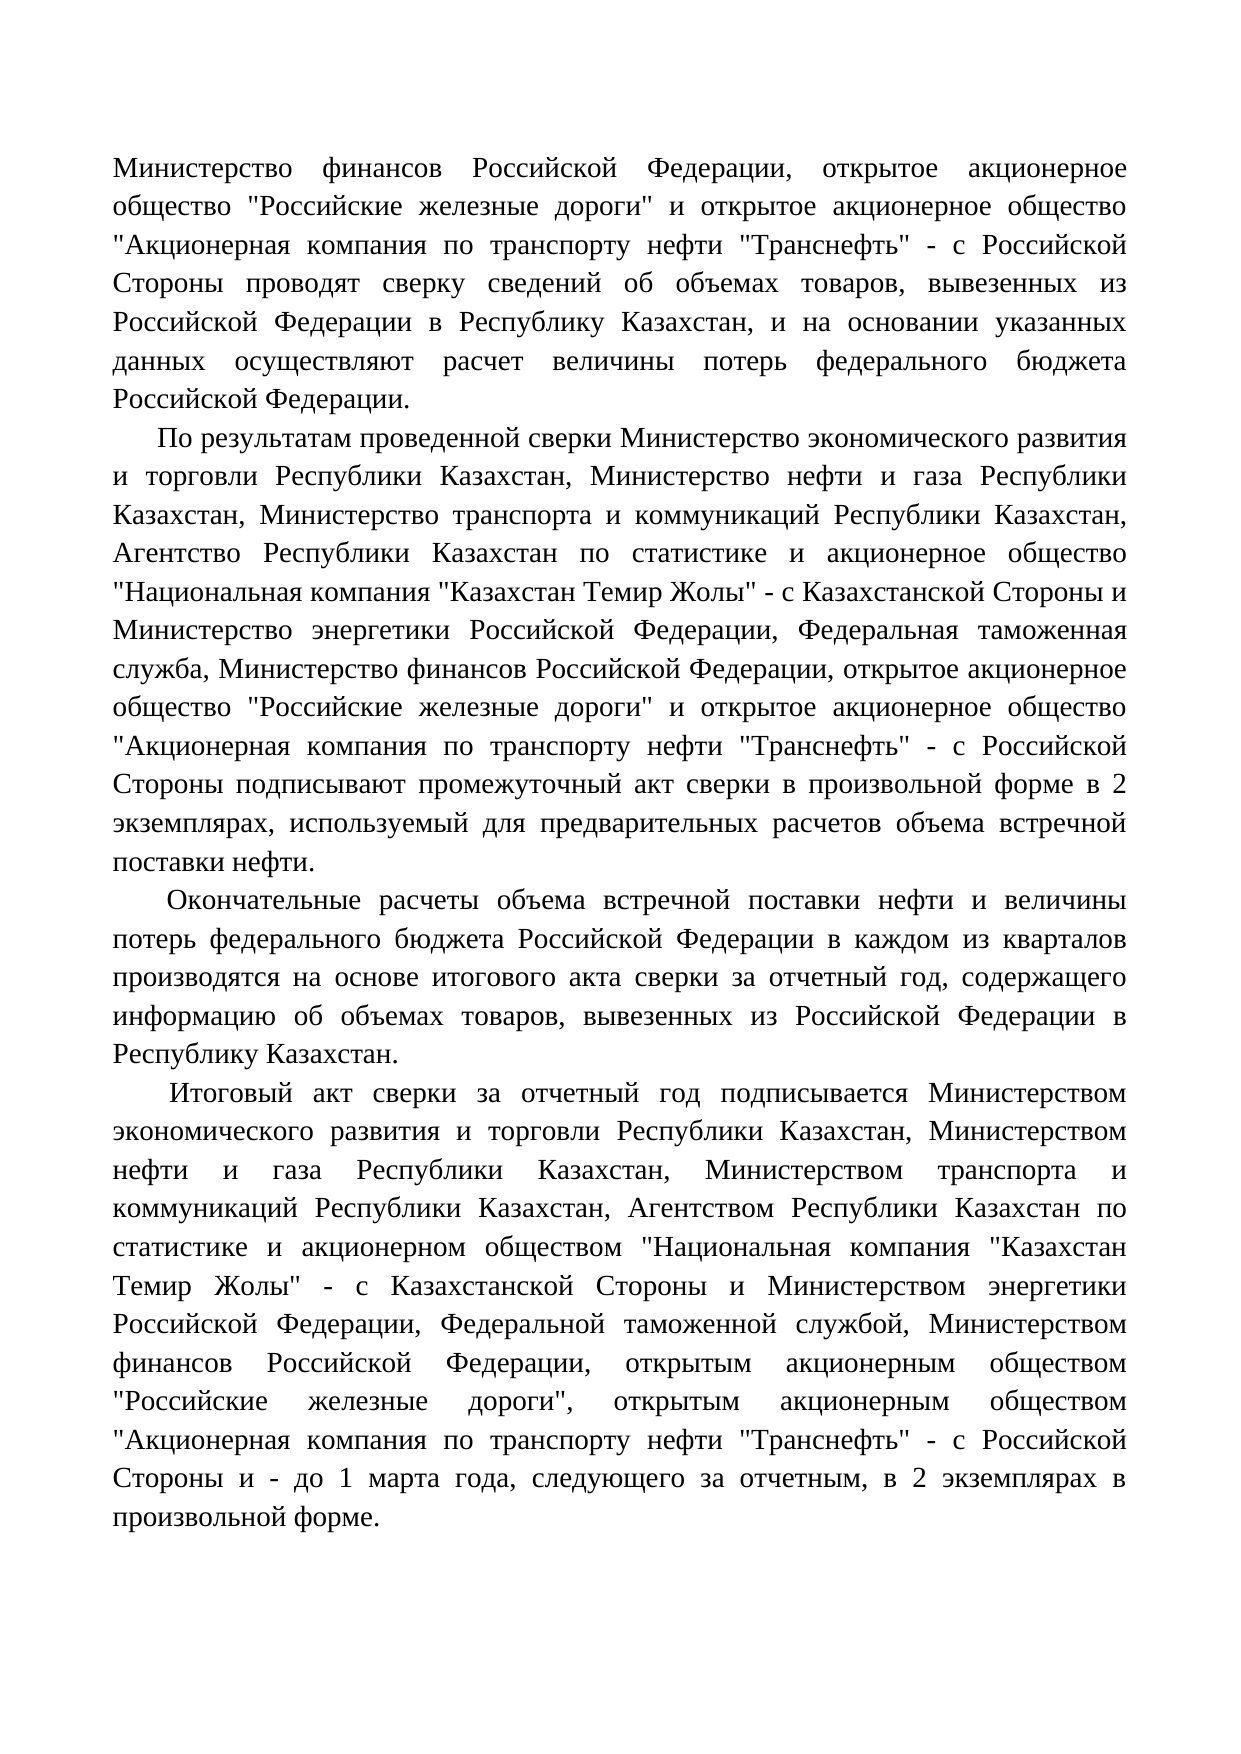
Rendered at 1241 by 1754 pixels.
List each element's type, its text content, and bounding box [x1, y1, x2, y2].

text Итоговый акт сверки за отчетный год подписывается Министерством экономического развития и торговли Республики Казахстан, Министерством нефти и газа Республики Казахстан, Министерством транспорта и коммуникаций Республики Казахстан, Агентством Республики Казахстан по статистике и акционерном обществом "Национальная компания "Казахстан Темир Жолы" - с Казахстанской Стороны и Министерством энергетики Российской Федерации, Федеральной таможенной службой, Министерством финансов Российской Федерации, открытым акционерным обществом "Российские железные дороги", открытым акционерным обществом "Акционерная компания по транспорту нефти "Транснефть" - с Российской Стороны и - до 1 марта года, следующего за отчетным, в 2 экземплярах в произвольной форме. [112, 1075, 1128, 1532]
text По результатам проведенной сверки Министерство экономического развития и торговли Республики Казахстан, Министерство нефти и газа Республики Казахстан, Министерство транспорта и коммуникаций Республики Казахстан, Агентство Республики Казахстан по статистике и акционерное общество "Национальная компания "Казахстан Темир Жолы" - с Казахстанской Стороны и Министерство энергетики Российской Федерации, Федеральная таможенная служба, Министерство финансов Российской Федерации, открытое акционерное общество "Российские железные дороги" и открытое акционерное общество "Акционерная компания по транспорту нефти "Транснефть" - с Российской Стороны подписывают промежуточный акт сверки в произвольной форме в 2 экземплярах, используемый для предварительных расчетов объема встречной поставки нефти. [112, 420, 1128, 877]
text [112, 150, 1128, 415]
text Окончательные расчеты объема встречной поставки нефти и величины потерь федерального бюджета Российской Федерации в каждом из кварталов производятся на основе итогового акта сверки за отчетный год, содержащего информацию об объемах товаров, вывезенных из Российской Федерации в Республику Казахстан. [112, 882, 1128, 1070]
